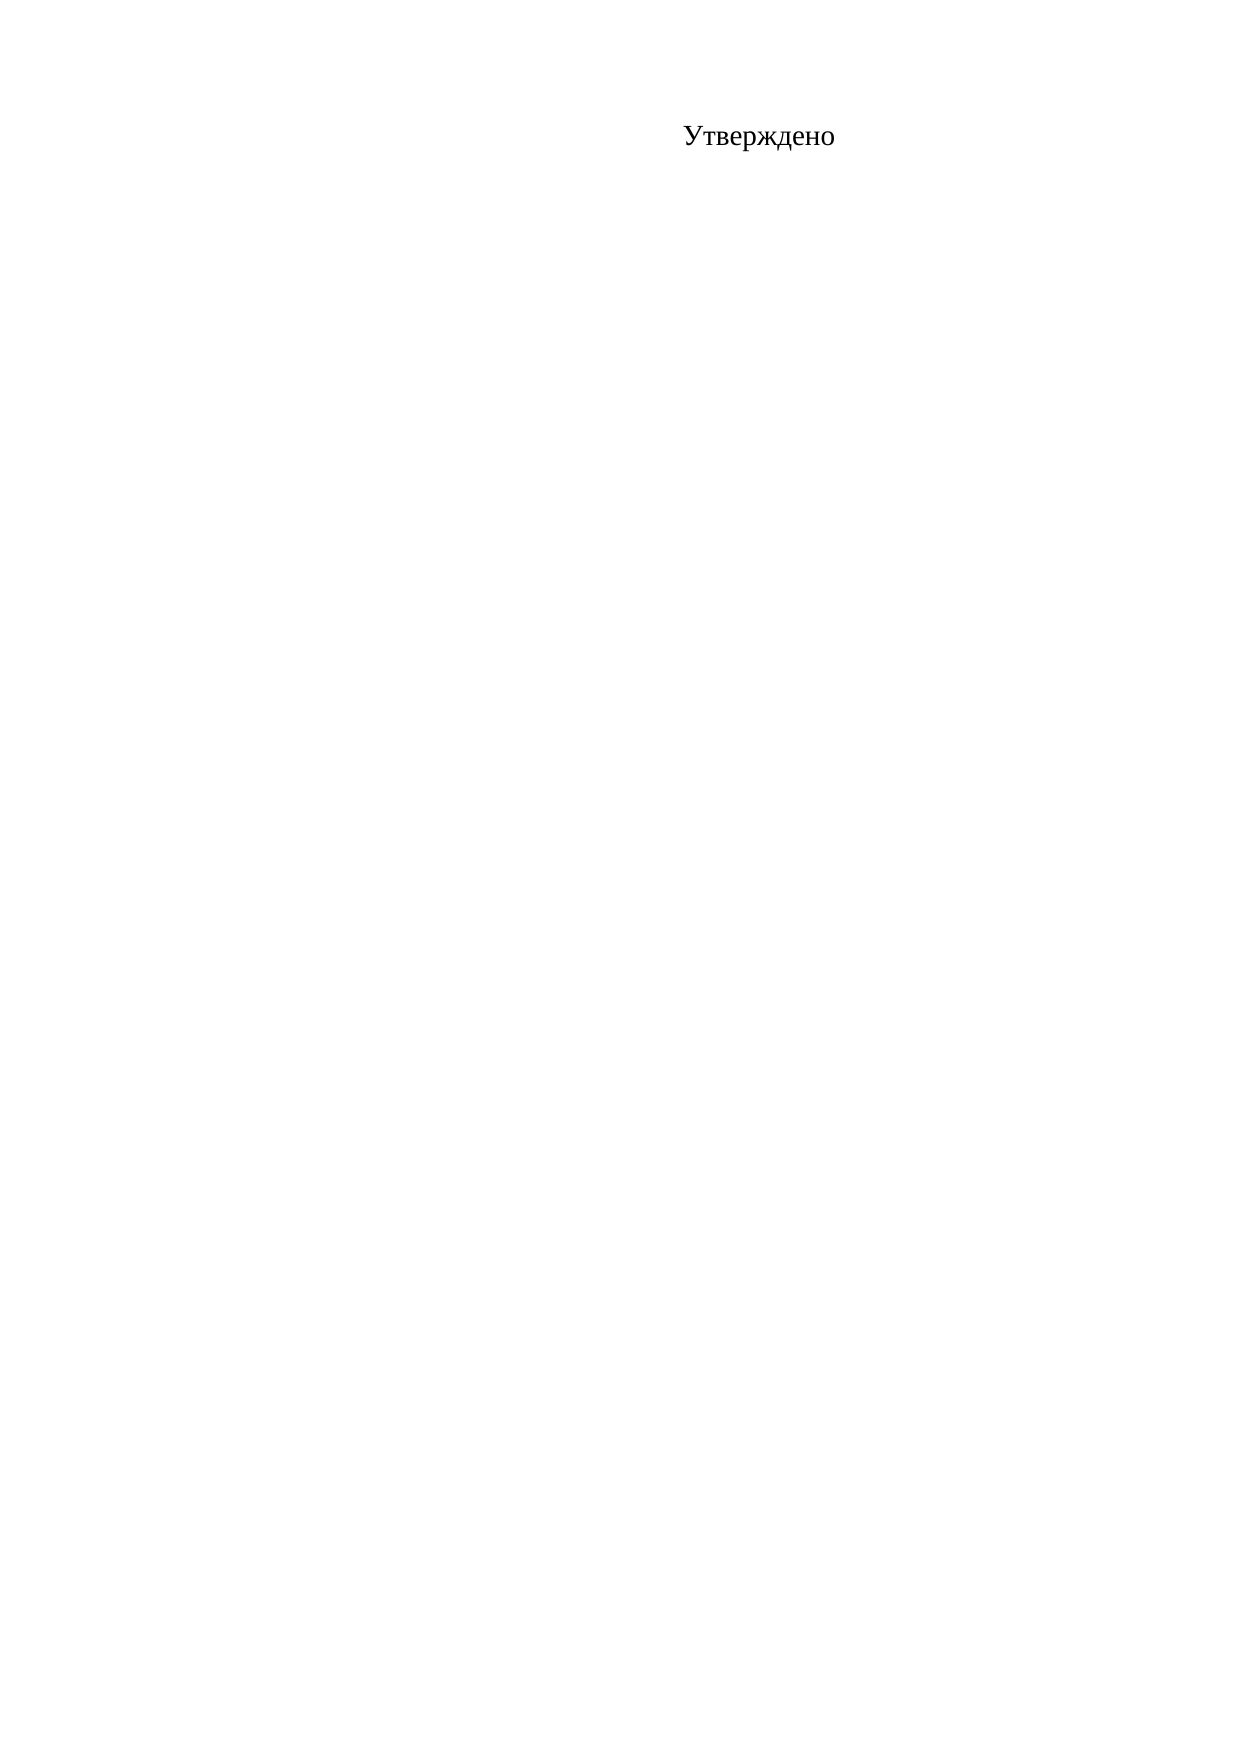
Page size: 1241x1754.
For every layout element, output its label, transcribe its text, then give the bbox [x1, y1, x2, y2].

text Утверждено [682, 118, 1181, 152]
